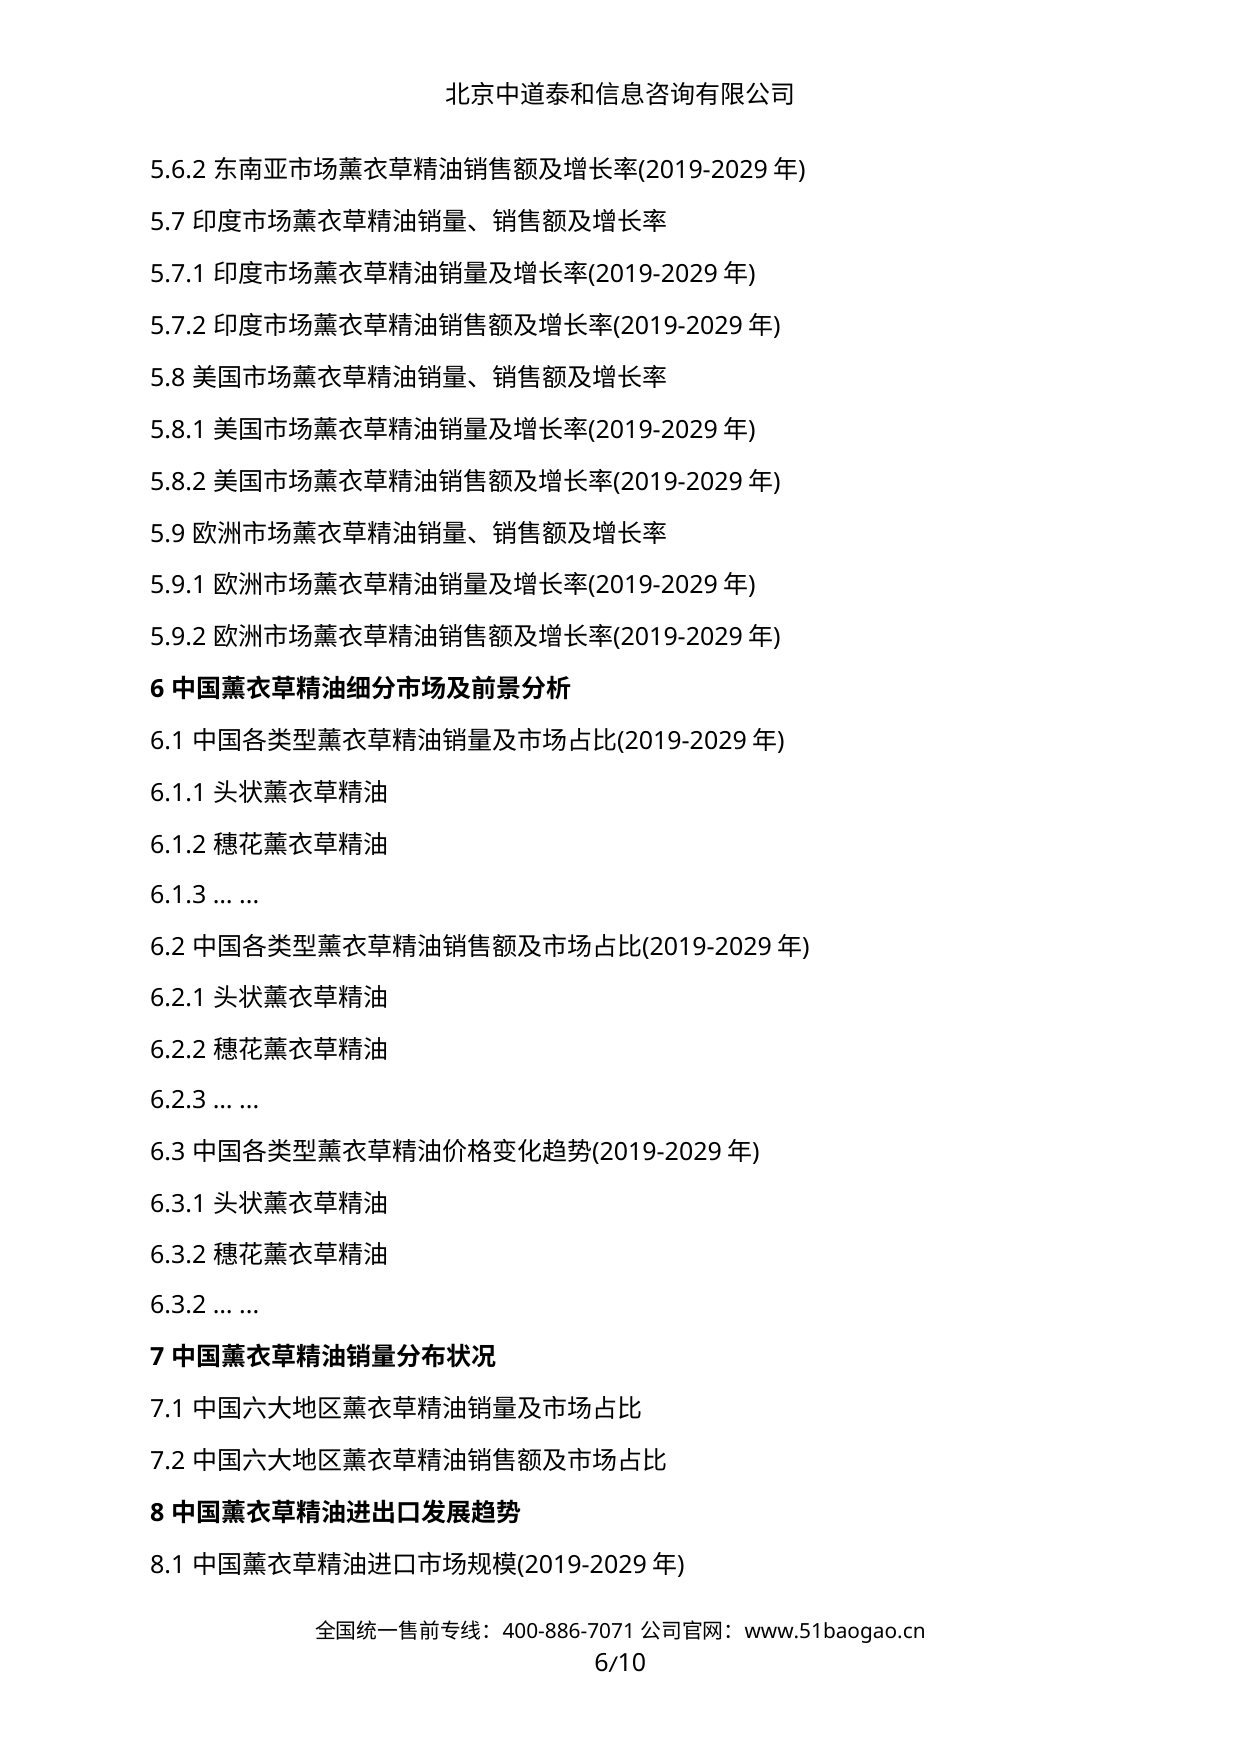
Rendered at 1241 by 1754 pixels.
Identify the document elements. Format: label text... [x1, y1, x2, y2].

text 5.7.2 印度市场薰衣草精油销售额及增长率(2019-2029年) [150, 306, 1090, 342]
text 5.7 印度市场薰衣草精油销量、销售额及增长率 [150, 202, 1090, 238]
text 6.1 中国各类型薰衣草精油销量及市场占比(2019-2029年) [150, 721, 1090, 757]
text 5.6.2 东南亚市场薰衣草精油销售额及增长率(2019-2029年) [150, 150, 1090, 186]
text 6.3.2 … ... [150, 1287, 1090, 1321]
text 5.7.1 印度市场薰衣草精油销量及增长率(2019-2029年) [150, 254, 1090, 290]
text 7.1 中国六大地区薰衣草精油销量及市场占比 [150, 1388, 1090, 1425]
text 6.3 中国各类型薰衣草精油价格变化趋势(2019-2029年) [150, 1131, 1090, 1167]
text 6.3.2 穗花薰衣草精油 [150, 1235, 1090, 1271]
text 6.2.1 头状薰衣草精油 [150, 978, 1090, 1014]
text 5.8 美国市场薰衣草精油销量、销售额及增长率 [150, 357, 1090, 394]
text 5.9 欧洲市场薰衣草精油销量、销售额及增长率 [150, 513, 1090, 549]
text 7.2 中国六大地区薰衣草精油销售额及市场占比 [150, 1440, 1090, 1477]
text 6.2.3 … ... [150, 1082, 1090, 1116]
text 5.8.1 美国市场薰衣草精油销量及增长率(2019-2029年) [150, 409, 1090, 446]
text 8 中国薰衣草精油进出口发展趋势 [150, 1492, 1090, 1528]
text 5.9.2 欧洲市场薰衣草精油销售额及增长率(2019-2029年) [150, 617, 1090, 653]
text 8.1 中国薰衣草精油进口市场规模(2019-2029年) [150, 1544, 1090, 1580]
text 6.2 中国各类型薰衣草精油销售额及市场占比(2019-2029年) [150, 926, 1090, 962]
text 6.2.2 穗花薰衣草精油 [150, 1030, 1090, 1066]
text 6.1.3 … ... [150, 876, 1090, 910]
text 5.8.2 美国市场薰衣草精油销售额及增长率(2019-2029年) [150, 461, 1090, 497]
text 6.3.1 头状薰衣草精油 [150, 1183, 1090, 1219]
text 7 中国薰衣草精油销量分布状况 [150, 1337, 1090, 1373]
text 5.9.1 欧洲市场薰衣草精油销量及增长率(2019-2029年) [150, 565, 1090, 601]
text 6.1.1 头状薰衣草精油 [150, 772, 1090, 809]
text 6 中国薰衣草精油细分市场及前景分析 [150, 669, 1090, 705]
text 6.1.2 穗花薰衣草精油 [150, 824, 1090, 861]
